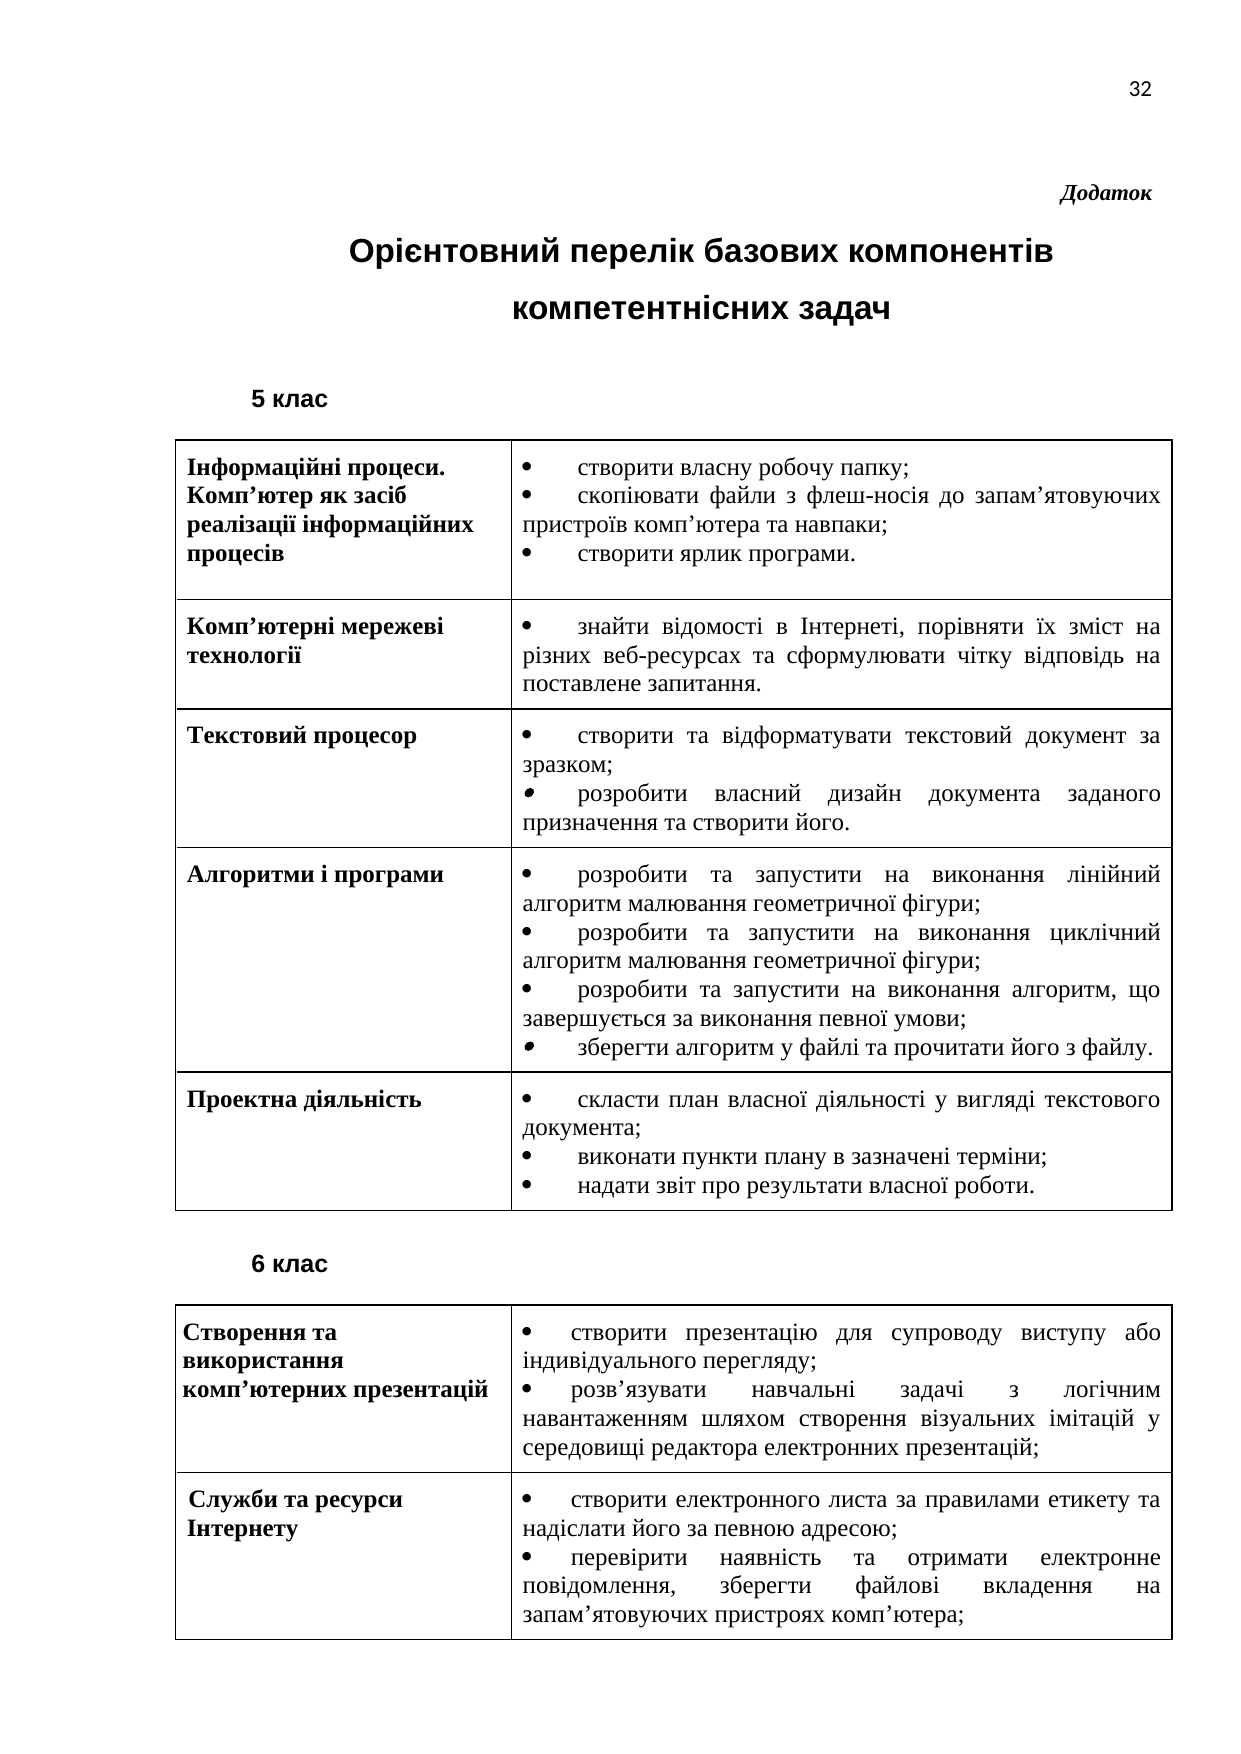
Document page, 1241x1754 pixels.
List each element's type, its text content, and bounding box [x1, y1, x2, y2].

table_header Створення та використання комп’ютерних презентацій [176, 1306, 511, 1472]
table_cell Текстовий процесор [176, 709, 511, 847]
table_cell Проектна діяльність [176, 1072, 511, 1210]
table_cell Алгоритми і програми [176, 848, 511, 1071]
table_cell скласти план власної діяльності у вигляді текстового документа; виконати пункти плану в зазначені терміни; надати звіт про результати власної роботи. [512, 1073, 1171, 1210]
table_cell створити та відформатувати текстовий документ за зразком; розробити власний дизайн документа заданого призначення та створити його. [512, 710, 1171, 847]
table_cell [176, 1473, 511, 1639]
table_header Інформаційні процеси. Комп’ютер як засіб реалізації інформаційних процесів [176, 441, 511, 598]
subtitle 6 клас [251, 1249, 1152, 1277]
subtitle 5 клас [251, 383, 1152, 412]
text Додаток [177, 179, 1152, 206]
table_cell Комп’ютерні мережеві технології [176, 600, 511, 708]
subtitle Орієнтовний перелік базових компонентів компетентнісних задач [251, 231, 1152, 327]
table_header створити власну робочу папку; скопіювати файли з флеш-носія до запам’ятовуючих пристроїв комп’ютера та навпаки; створити ярлик програми. [512, 441, 1171, 598]
table_cell знайти відомості в Інтернеті, порівняти їх зміст на різних веб-ресурсах та сформулювати чітку відповідь на поставлене запитання. [512, 600, 1171, 708]
table_cell розробити та запустити на виконання лінійний алгоритм малювання геометричної фігури; розробити та запустити на виконання циклічний алгоритм малювання геометричної фігури; розробити та запустити на виконання алгоритм, що завершується за виконання певної умови; зберегти алгоритм у файлі та прочитати його з файлу. [512, 848, 1171, 1071]
table_header створити презентацію для супроводу виступу або індивідуального перегляду; розв’язувати навчальні задачі з логічним навантаженням шляхом створення візуальних імітацій у середовищі редактора електронних презентацій; [512, 1306, 1171, 1472]
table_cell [512, 1473, 1171, 1639]
